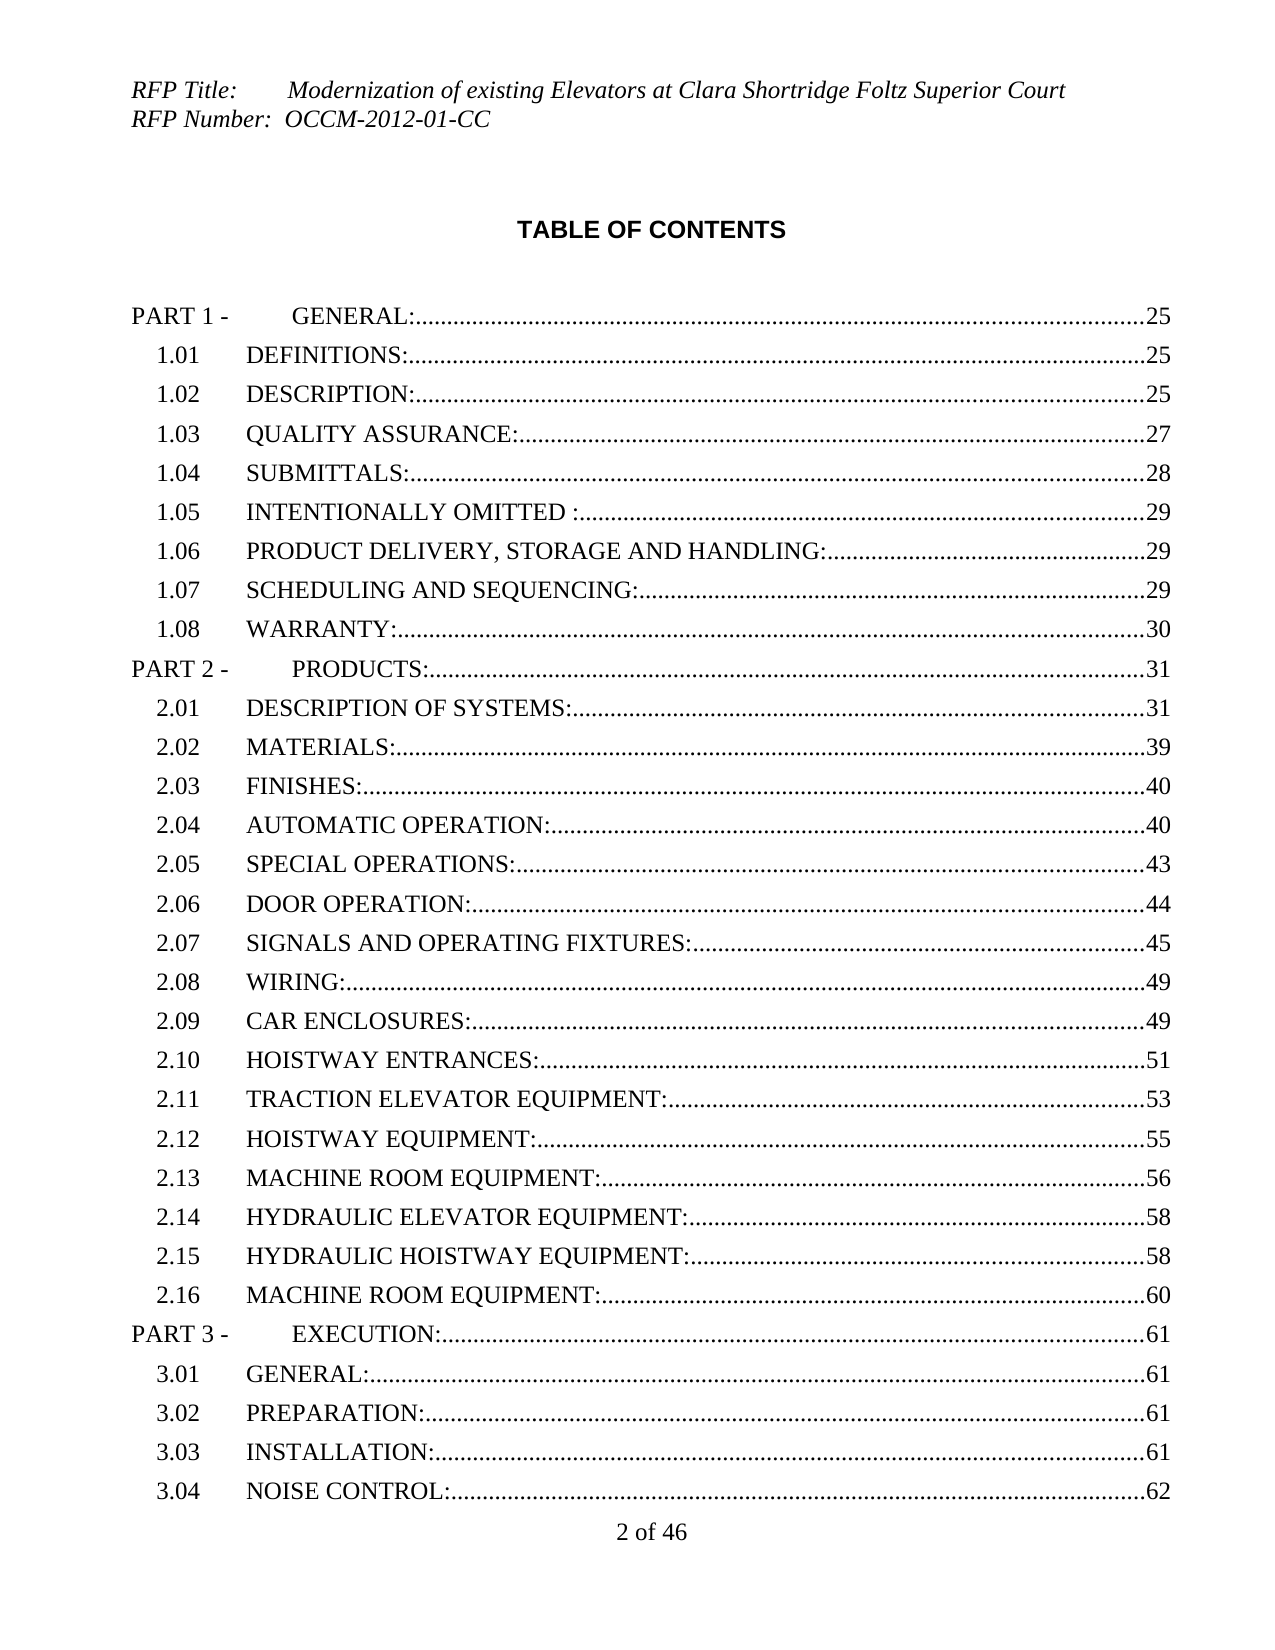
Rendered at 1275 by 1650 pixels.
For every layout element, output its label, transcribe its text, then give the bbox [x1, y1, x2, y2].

text 1.06 PRODUCT DELIVERY, STORAGE AND HANDLING: 29 [156, 536, 1172, 565]
text 3.01 GENERAL: 61 [156, 1359, 1172, 1387]
text 1.01 DEFINITIONS: 25 [156, 340, 1172, 369]
text 2.01 DESCRIPTION OF SYSTEMS: 31 [156, 693, 1172, 722]
text 1.04 SUBMITTALS: 28 [156, 458, 1172, 487]
text 2.04 AUTOMATIC OPERATION: 40 [156, 810, 1172, 839]
title TABLE OF CONTENTS [131, 215, 1172, 244]
text 2.11 TRACTION ELEVATOR EQUIPMENT: 53 [156, 1084, 1172, 1113]
text PART 2 - PRODUCTS: 31 [131, 654, 1172, 682]
text 2.07 SIGNALS AND OPERATING FIXTURES: 45 [156, 928, 1172, 957]
text 1.08 WARRANTY: 30 [156, 614, 1172, 643]
text 3.03 INSTALLATION: 61 [156, 1437, 1172, 1466]
text 2.05 SPECIAL OPERATIONS: 43 [156, 849, 1172, 878]
text 1.03 QUALITY ASSURANCE: 27 [156, 419, 1172, 447]
text 2.03 FINISHES: 40 [156, 771, 1172, 800]
text 2.13 MACHINE ROOM EQUIPMENT: 56 [156, 1163, 1172, 1192]
text 1.05 INTENTIONALLY OMITTED : 29 [156, 497, 1172, 526]
text 2.08 WIRING: 49 [156, 967, 1172, 996]
text 2.14 HYDRAULIC ELEVATOR EQUIPMENT: 58 [156, 1202, 1172, 1231]
text PART 1 - GENERAL: 25 [131, 301, 1172, 330]
text PART 3 - EXECUTION: 61 [131, 1319, 1172, 1348]
text 2.02 MATERIALS: 39 [156, 732, 1172, 761]
text 2.16 MACHINE ROOM EQUIPMENT: 60 [156, 1280, 1172, 1309]
text 1.07 SCHEDULING AND SEQUENCING: 29 [156, 575, 1172, 604]
text 2.09 CAR ENCLOSURES: 49 [156, 1006, 1172, 1035]
text 2.06 DOOR OPERATION: 44 [156, 889, 1172, 917]
text 2.12 HOISTWAY EQUIPMENT: 55 [156, 1124, 1172, 1152]
text 2.10 HOISTWAY ENTRANCES: 51 [156, 1045, 1172, 1074]
text 2.15 HYDRAULIC HOISTWAY EQUIPMENT: 58 [156, 1241, 1172, 1270]
text 3.04 NOISE CONTROL: 62 [156, 1476, 1172, 1505]
text 3.02 PREPARATION: 61 [156, 1398, 1172, 1427]
text 1.02 DESCRIPTION: 25 [156, 379, 1172, 408]
